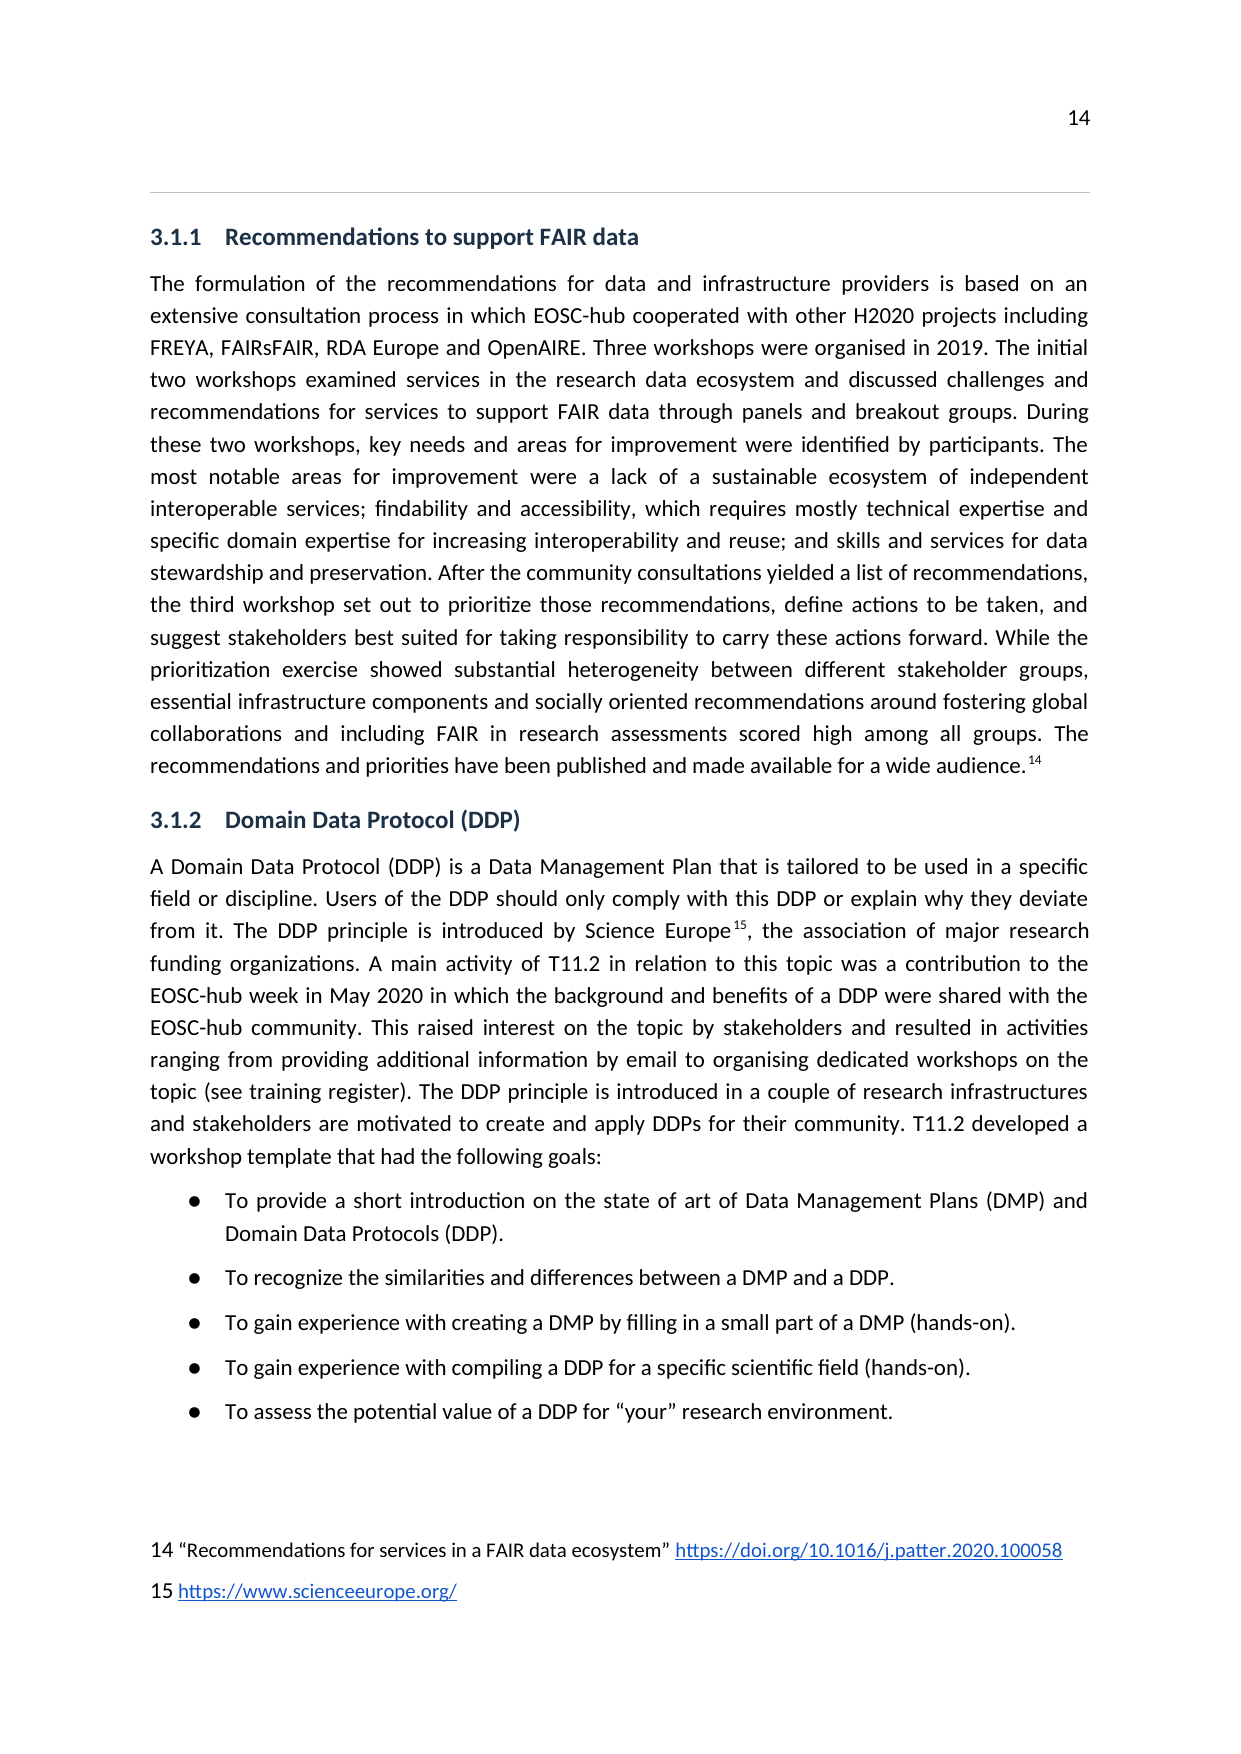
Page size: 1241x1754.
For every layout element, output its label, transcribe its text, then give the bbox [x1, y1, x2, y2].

subtitle Domain Data Protocol (DDP) [150, 804, 1090, 835]
list To provide a short introduction on the state of art of Data Management Plans (DMP) and Domain Data Protocols (DDP). [187, 1186, 1090, 1247]
subtitle Recommendations to support FAIR data [150, 221, 1090, 252]
text The formulation of the recommendations for data and infrastructure providers is based on an extensive consultation process in which EOSC-hub cooperated with other H2020 projects including FREYA, FAIRsFAIR, RDA Europe and OpenAIRE. Three workshops were organised in 2019. The initial two workshops examined services in the research data ecosystem and discussed challenges and recommendations for services to support FAIR data through panels and breakout groups. During these two workshops, key needs and areas for improvement were identified by participants. The most notable areas for improvement were a lack of a sustainable ecosystem of independent interoperable services; findability and accessibility, which requires mostly technical expertise and specific domain expertise for increasing interoperability and reuse; and skills and services for data stewardship and preservation. After the community consultations yielded a list of recommendations, the third workshop set out to prioritize those recommendations, define actions to be taken, and suggest stakeholders best suited for taking responsibility to carry these actions forward. While the prioritization exercise showed substantial heterogeneity between different stakeholder groups, essential infrastructure components and socially oriented recommendations around fostering global collaborations and including FAIR in research assessments scored high among all groups. The recommendations and priorities have been published and made available for a wide audience. [150, 269, 1090, 779]
list To gain experience with creating a DMP by filling in a small part of a DMP (hands-on). [187, 1308, 1090, 1336]
list To gain experience with compiling a DDP for a specific scientific field (hands-on). [187, 1353, 1090, 1381]
list To recognize the similarities and differences between a DMP and a DDP. [187, 1263, 1090, 1291]
list To assess the potential value of a DDP for “your” research environment. [187, 1397, 1090, 1425]
text A Domain Data Protocol (DDP) is a Data Management Plan that is tailored to be used in a specific field or discipline. Users of the DDP should only comply with this DDP or explain why they deviate from it. The DDP principle is introduced by Science Europe, the association of major research funding organizations. A main activity of T11.2 in relation to this topic was a contribution to the EOSC-hub week in May 2020 in which the background and benefits of a DDP were shared with the EOSC-hub community. This raised interest on the topic by stakeholders and resulted in activities ranging from providing additional information by email to organising dedicated workshops on the topic (see training register). The DDP principle is introduced in a couple of research infrastructures and stakeholders are motivated to create and apply DDPs for their community. T11.2 developed a workshop template that had the following goals: [150, 852, 1090, 1170]
